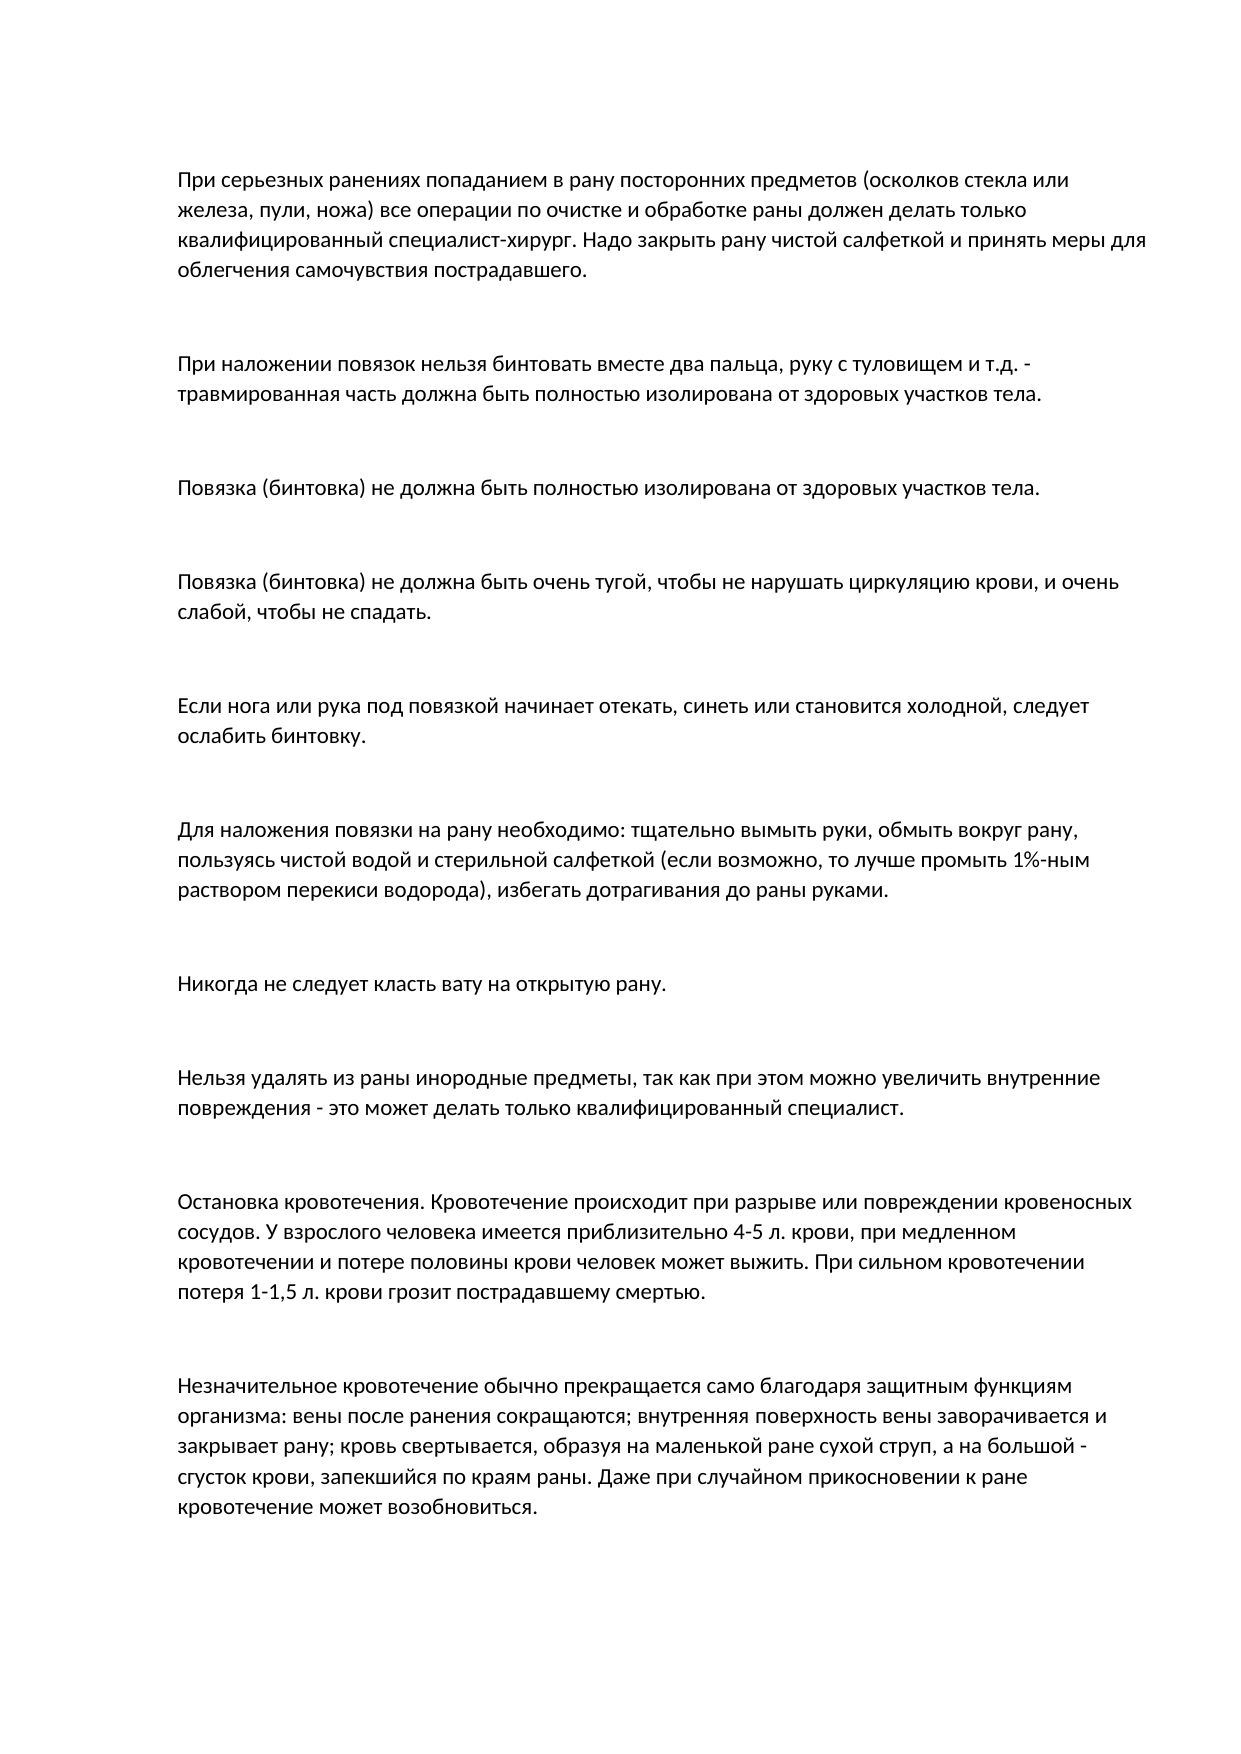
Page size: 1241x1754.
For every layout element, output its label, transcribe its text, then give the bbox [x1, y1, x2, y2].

text Незначительное кровотечение обычно прекращается само благодаря защитным функциям организма: вены после ранения сокращаются; внутренняя поверхность вены заворачивается и закрывает рану; кровь свертывается, образуя на маленькой ране сухой струп, а на большой - сгусток крови, запекшийся по краям раны. Даже при случайном прикосновении к ране кровотечение может возобновиться. [177, 1371, 1152, 1520]
text Остановка кровотечения. Кровотечение происходит при разрыве или повреждении кровеносных сосудов. У взрослого человека имеется приблизительно 4-5 л. крови, при медленном кровотечении и потере половины крови человек может выжить. При сильном кровотечении потеря 1-1,5 л. крови грозит пострадавшему смертью. [177, 1187, 1152, 1306]
text Нельзя удалять из раны инородные предметы, так как при этом можно увеличить внутренние повреждения - это может делать только квалифицированный специалист. [177, 1063, 1152, 1121]
text Для наложения повязки на рану необходимо: тщательно вымыть руки, обмыть вокруг рану, пользуясь чистой водой и стерильной салфеткой (если возможно, то лучше промыть 1%-ным раствором перекиси водорода), избегать дотрагивания до раны руками. [177, 815, 1152, 903]
text Никогда не следует класть вату на открытую рану. [177, 969, 1152, 997]
text Повязка (бинтовка) не должна быть очень тугой, чтобы не нарушать циркуляцию крови, и очень слабой, чтобы не спадать. [177, 567, 1152, 625]
text Если нога или рука под повязкой начинает отекать, синеть или становится холодной, следует ослабить бинтовку. [177, 691, 1152, 749]
text Повязка (бинтовка) не должна быть полностью изолирована от здоровых участков тела. [177, 473, 1152, 501]
text При наложении повязок нельзя бинтовать вместе два пальца, руку с туловищем и т.д. - травмированная часть должна быть полностью изолирована от здоровых участков тела. [177, 349, 1152, 408]
text При серьезных ранениях попаданием в рану посторонних предметов (осколков стекла или железа, пули, ножа) все операции по очистке и обработке раны должен делать только квалифицированный специалист-хирург. Надо закрыть рану чистой салфеткой и принять меры для облегчения самочувствия пострадавшего. [177, 165, 1152, 284]
